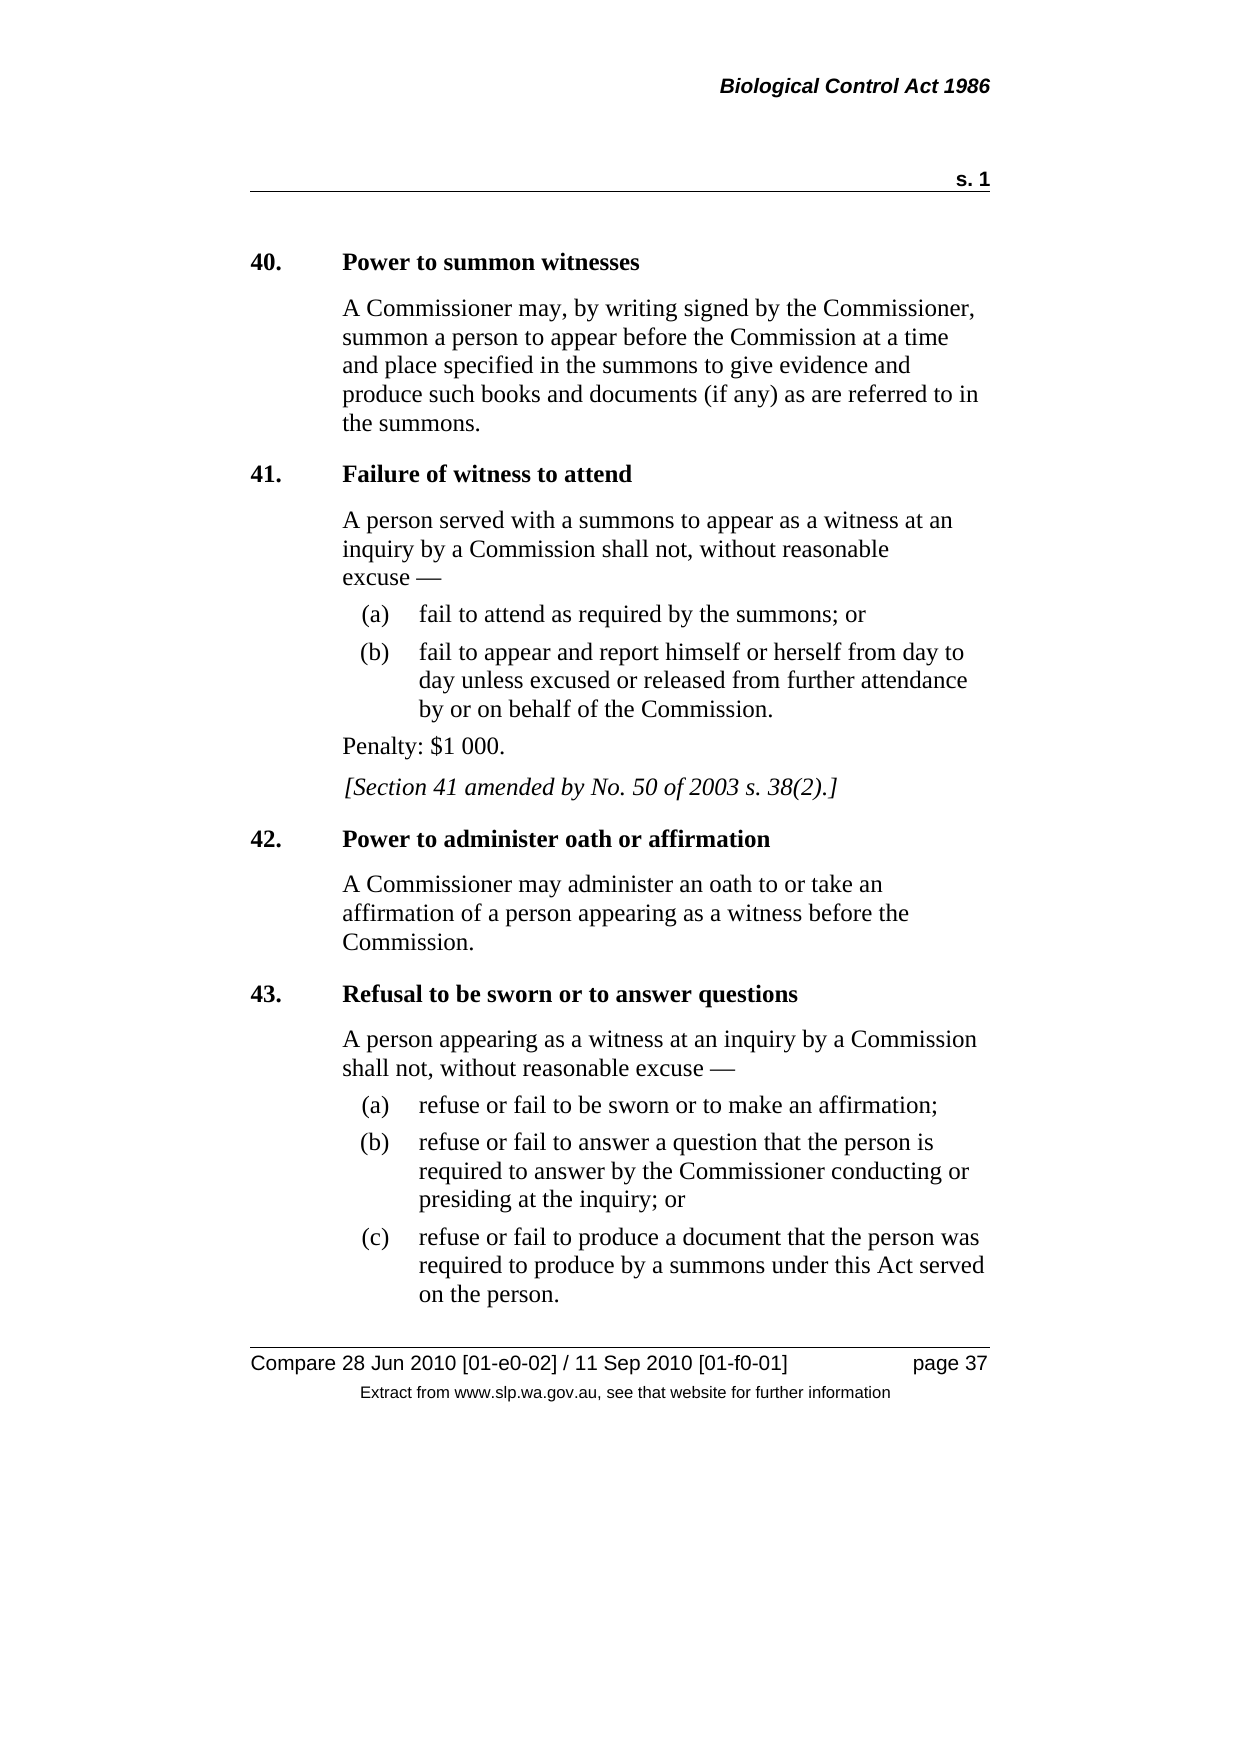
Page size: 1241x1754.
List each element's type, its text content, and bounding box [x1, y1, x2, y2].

text (b) fail to appear and report himself or herself from day to day unless excused or released from further attendance by or on behalf of the Commission. [250, 637, 990, 723]
subtitle 43. Refusal to be sworn or to answer questions [250, 979, 990, 1007]
text (a) fail to attend as required by the summons; or [250, 599, 990, 628]
subtitle 40. Power to summon witnesses [250, 247, 990, 276]
subtitle 42. Power to administer oath or affirmation [250, 824, 990, 853]
text (b) refuse or fail to answer a question that the person is required to answer by the Commissioner conducting or presiding at the inquiry; or [250, 1127, 990, 1213]
text (a) refuse or fail to be sworn or to make an affirmation; [250, 1090, 990, 1119]
text Penalty: $1 000. [250, 731, 990, 760]
text [Section 41 amended by No. 50 of 2003 s. 38(2).] [250, 772, 990, 801]
text A Commissioner may, by writing signed by the Commissioner, summon a person to appear before the Commission at a time and place specified in the summons to give evidence and produce such books and documents (if any) as are referred to in the summons. [250, 293, 990, 437]
text A Commissioner may administer an oath to or take an affirmation of a person appearing as a witness before the Commission. [250, 869, 990, 956]
text A person appearing as a witness at an inquiry by a Commission shall not, without reasonable excuse — [250, 1024, 990, 1082]
text (c) refuse or fail to produce a document that the person was required to produce by a summons under this Act served on the person. [250, 1222, 990, 1308]
subtitle 41. Failure of witness to attend [250, 459, 990, 488]
text A person served with a summons to appear as a witness at an inquiry by a Commission shall not, without reasonable excuse — [250, 505, 990, 591]
